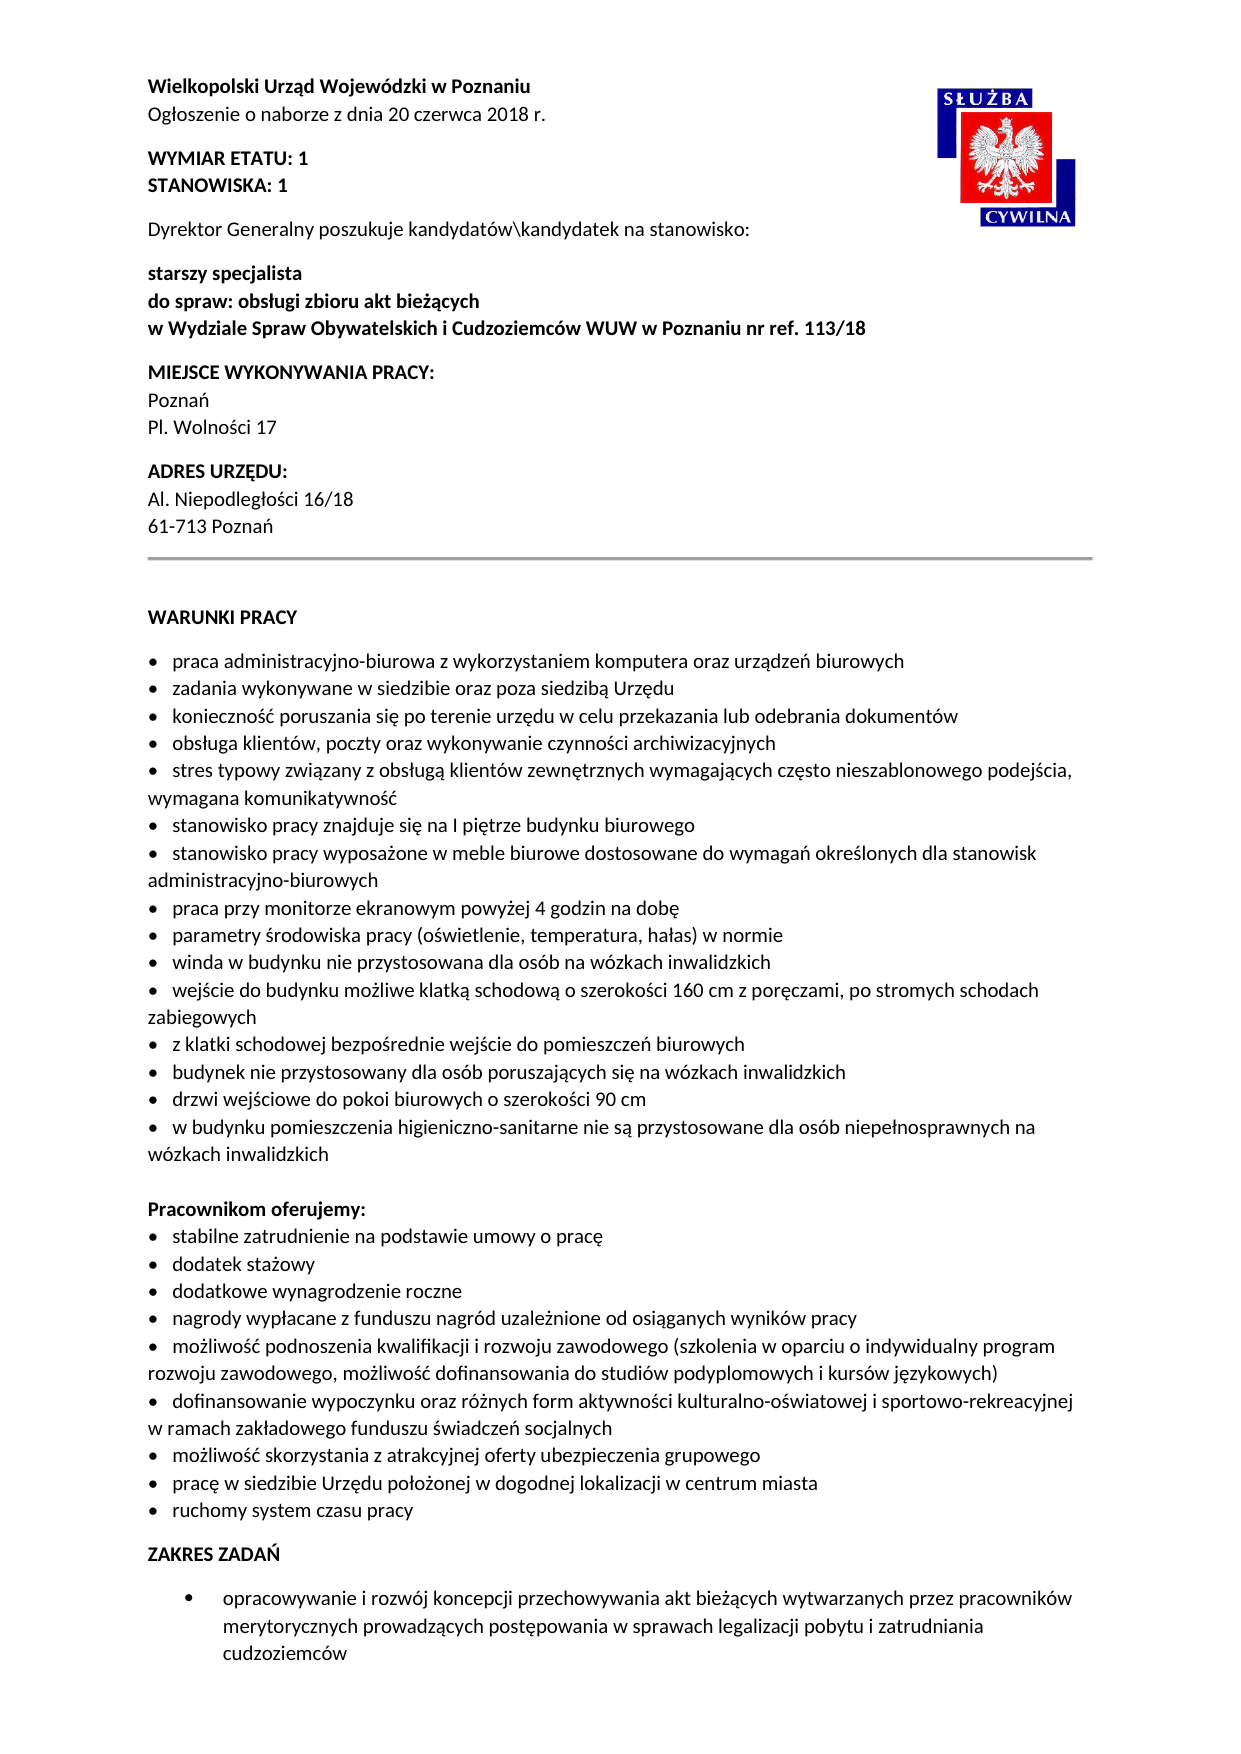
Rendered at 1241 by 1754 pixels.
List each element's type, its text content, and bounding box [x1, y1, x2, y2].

text Wielkopolski Urząd Wojewódzki w Poznaniu [148, 74, 1093, 99]
list opracowywanie i rozwój koncepcji przechowywania akt bieżących wytwarzanych przez pracowników merytorycznych prowadzących postępowania w sprawach legalizacji pobytu i zatrudniania cudzoziemców [185, 1586, 1093, 1666]
text WYMIAR ETATU: 1 [148, 145, 1093, 171]
text Al. Niepodległości 16/18 61-713 Poznań [148, 486, 1093, 538]
picture [933, 198, 1080, 217]
text do spraw: obsługi zbioru akt bieżących [148, 288, 1093, 313]
text ZAKRES ZADAŃ [148, 1541, 1093, 1567]
text • praca administracyjno-biurowa z wykorzystaniem komputera oraz urządzeń biurowych • zadania wykonywane w siedzibie oraz poza siedzibą Urzędu • konieczność poruszania się po terenie urzędu w celu przekazania lub odebrania dokumentów • obsługa klientów, poczty oraz wykonywanie czynności archiwizacyjnych • stres typowy związany z obsługą klientów zewnętrznych wymagających często nieszablonowego podejścia, wymagana komunikatywność • stanowisko pracy znajduje się na I piętrze budynku biurowego • stanowisko pracy wyposażone w meble biurowe dostosowane do wymagań określonych dla stanowisk administracyjno-biurowych • praca przy monitorze ekranowym powyżej 4 godzin na dobę • parametry środowiska pracy (oświetlenie, temperatura, hałas) w normie • winda w budynku nie przystosowana dla osób na wózkach inwalidzkich • wejście do budynku możliwe klatką schodową o szerokości 160 cm z poręczami, po stromych schodach zabiegowych • z klatki schodowej bezpośrednie wejście do pomieszczeń biurowych • budynek nie przystosowany dla osób poruszających się na wózkach inwalidzkich • drzwi wejściowe do pokoi biurowych o szerokości 90 cm • w budynku pomieszczenia higieniczno-sanitarne nie są przystosowane dla osób niepełnosprawnych na wózkach inwalidzkich Pracownikom oferujemy: • stabilne zatrudnienie na podstawie umowy o pracę • dodatek stażowy • dodatkowe wynagrodzenie roczne • nagrody wypłacane z funduszu nagród uzależnione od osiąganych wyników pracy • możliwość podnoszenia kwalifikacji i rozwoju zawodowego (szkolenia w oparciu o indywidualny program rozwoju zawodowego, możliwość dofinansowania do studiów podyplomowych i kursów językowych) • dofinansowanie wypoczynku oraz różnych form aktywności kulturalno-oświatowej i sportowo-rekreacyjnej w ramach zakładowego funduszu świadczeń socjalnych • możliwość skorzystania z atrakcyjnej oferty ubezpieczenia grupowego • pracę w siedzibie Urzędu położonej w dogodnej lokalizacji w centrum miasta • ruchomy system czasu pracy [148, 648, 1093, 1523]
picture [933, 126, 1080, 145]
text MIEJSCE WYKONYWANIA PRACY: [148, 359, 1093, 385]
text ADRES URZĘDU: [148, 458, 1093, 484]
text w Wydziale Spraw Obywatelskich i Cudzoziemców WUW w Poznaniu nr ref. 113/18 [148, 315, 1093, 341]
text Dyrektor Generalny poszukuje kandydatów\kandydatek na stanowisko: [148, 217, 1093, 242]
text Poznań Pl. Wolności 17 [148, 387, 1093, 440]
text starszy specjalista [148, 261, 1093, 286]
text Ogłoszenie o naborze z dnia 20 czerwca 2018 r. [148, 101, 1093, 126]
text STANOWISKA: 1 [148, 172, 1093, 198]
text WARUNKI PRACY [148, 604, 1093, 629]
